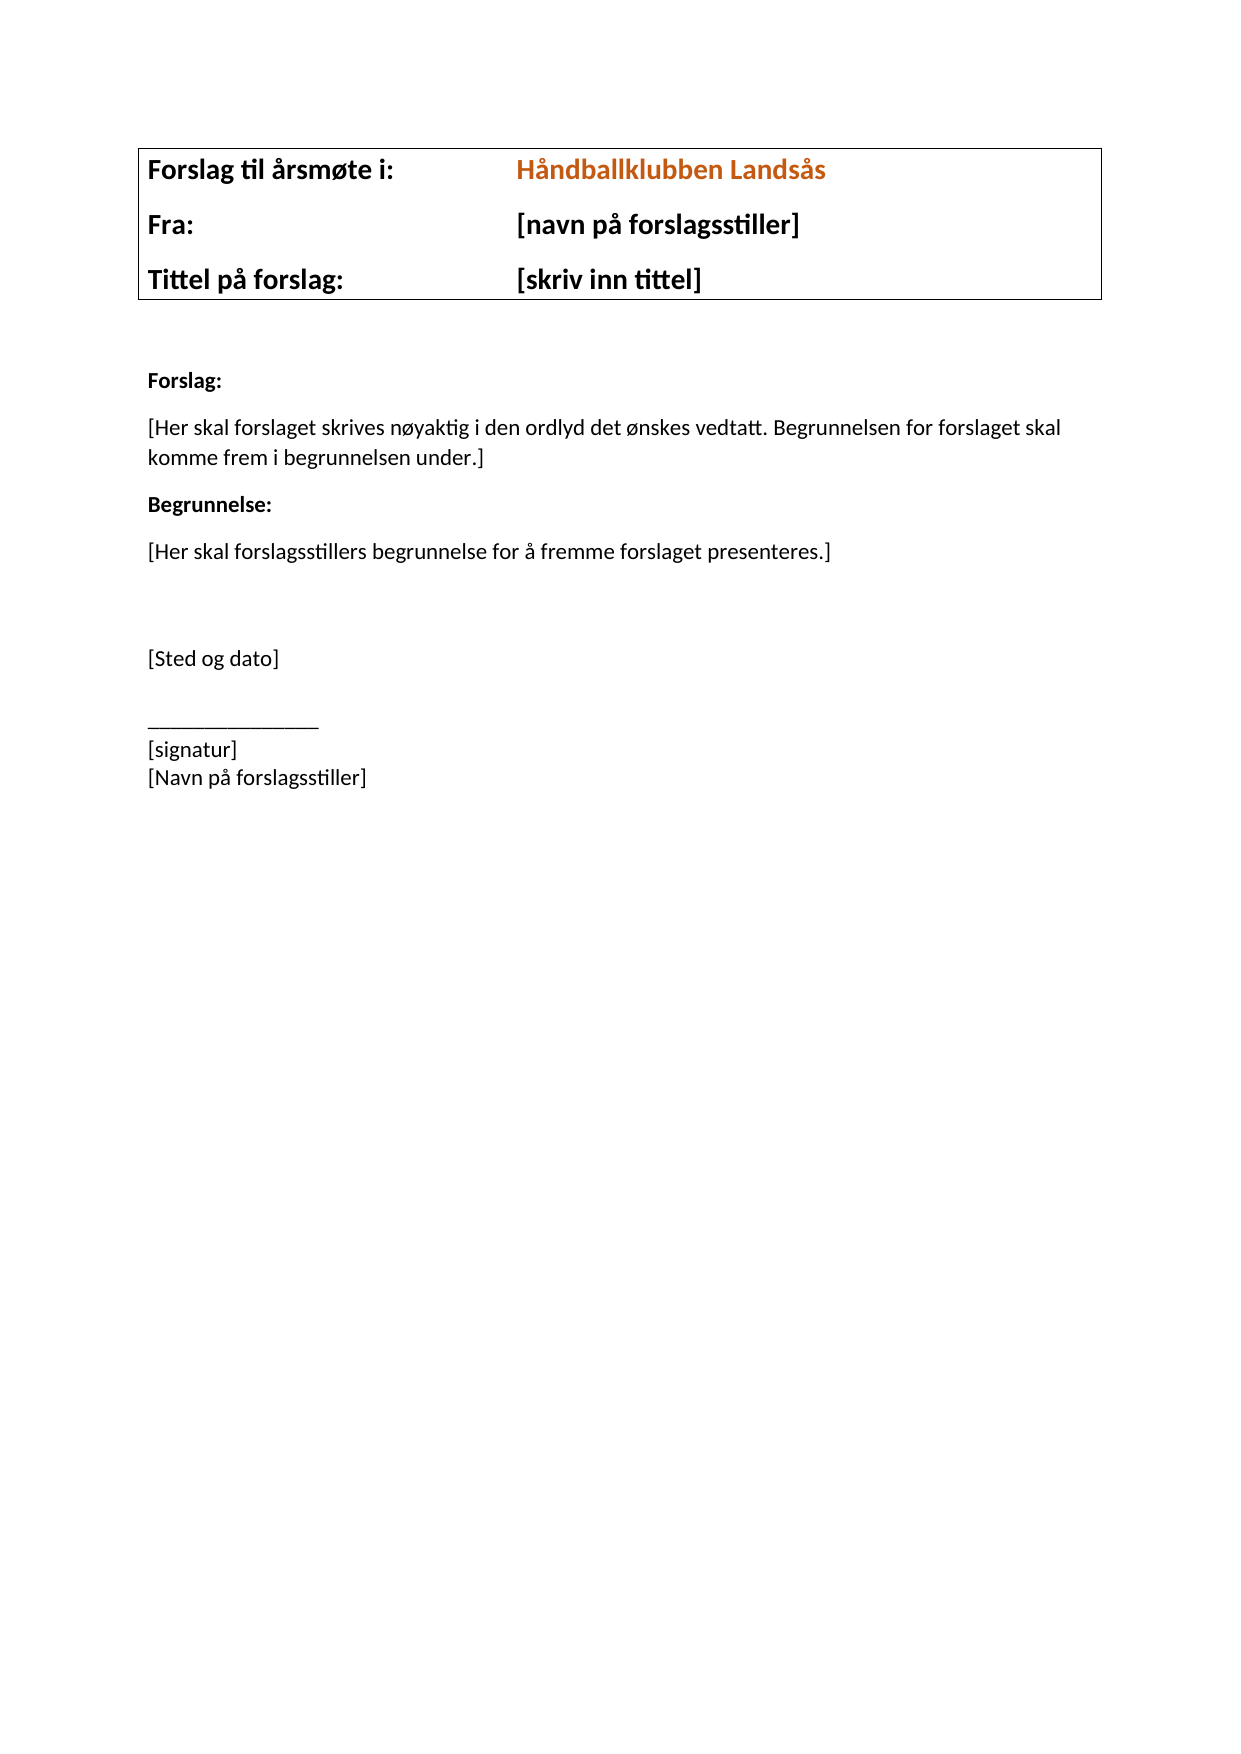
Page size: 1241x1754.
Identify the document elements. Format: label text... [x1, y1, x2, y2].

text [Her skal forslagsstillers begrunnelse for å fremme forslaget presenteres.] [148, 537, 1093, 565]
text [Sted og dato] [148, 644, 1093, 672]
text Forslag: [148, 366, 1093, 394]
text Fra: [navn på forslagsstiller] [139, 203, 1101, 241]
text Tittel på forslag: [skriv inn tittel] [139, 258, 1101, 299]
text _______________ [148, 704, 1093, 733]
text [Navn på forslagsstiller] [148, 763, 1093, 791]
text [Her skal forslaget skrives nøyaktig i den ordlyd det ønskes vedtatt. Begrunnelsen for forslaget skal komme frem i begrunnelsen under.] [148, 413, 1093, 471]
text Forslag til årsmøte i: Håndballklubben Landsås [139, 149, 1101, 186]
text [signatur] [148, 735, 1093, 763]
text Begrunnelse: [148, 490, 1093, 518]
